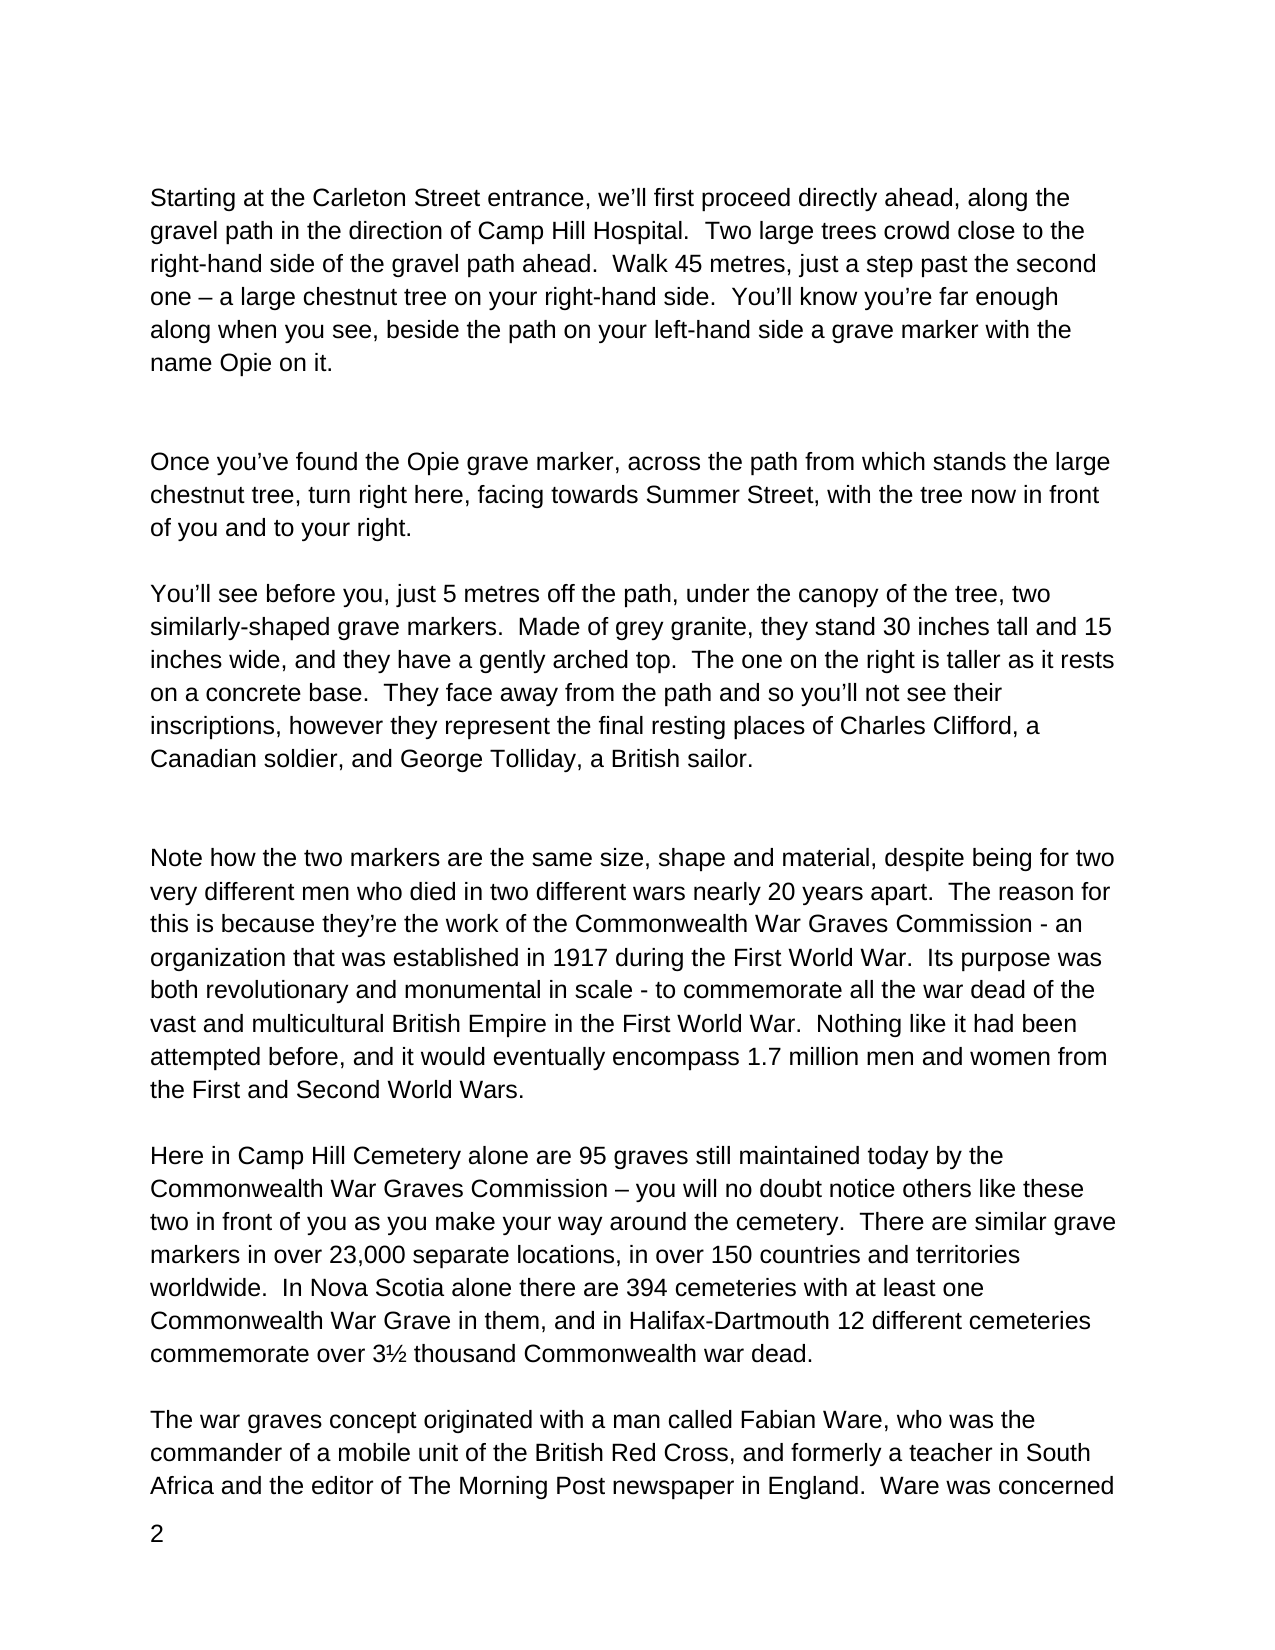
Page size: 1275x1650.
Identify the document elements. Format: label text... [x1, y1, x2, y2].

text Once you’ve found the Opie grave marker, across the path from which stands the large chestnut tree, turn right here, facing towards Summer Street, with the tree now in front of you and to your right. [150, 447, 1125, 542]
text Starting at the Carleton Street entrance, we’ll first proceed directly ahead, along the gravel path in the direction of Camp Hill Hospital. Two large trees crowd close to the right-hand side of the gravel path ahead. Walk 45 metres, just a step past the second one – a large chestnut tree on your right-hand side. You’ll know you’re far enough along when you see, beside the path on your left-hand side a grave marker with the name Opie on it. [150, 183, 1125, 377]
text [150, 1405, 1125, 1499]
text Here in Camp Hill Cemetery alone are 95 graves still maintained today by the Commonwealth War Graves Commission – you will no doubt notice others like these two in front of you as you make your way around the cemetery. There are similar grave markers in over 23,000 separate locations, in over 150 countries and territories worldwide. In Nova Scotia alone there are 394 cemeteries with at least one Commonwealth War Grave in them, and in Halifax-Dartmouth 12 different cemeteries commemorate over 3½ thousand Commonwealth war dead. [150, 1141, 1125, 1367]
text You’ll see before you, just 5 metres off the path, under the canopy of the tree, two similarly-shaped grave markers. Made of grey granite, they stand 30 inches tall and 15 inches wide, and they have a gently arched top. The one on the right is taller as it rests on a concrete base. They face away from the path and so you’ll not see their inscriptions, however they represent the final resting places of Charles Clifford, a Canadian soldier, and George Tolliday, a British sailor. [150, 579, 1125, 773]
text Note how the two markers are the same size, shape and material, despite being for two very different men who died in two different wars nearly 20 years apart. The reason for this is because they’re the work of the Commonwealth War Graves Commission - an organization that was established in 1917 during the First World War. Its purpose was both revolutionary and monumental in scale - to commemorate all the war dead of the vast and multicultural British Empire in the First World War. Nothing like it had been attempted before, and it would eventually encompass 1.7 million men and women from the First and Second World Wars. [150, 843, 1125, 1103]
